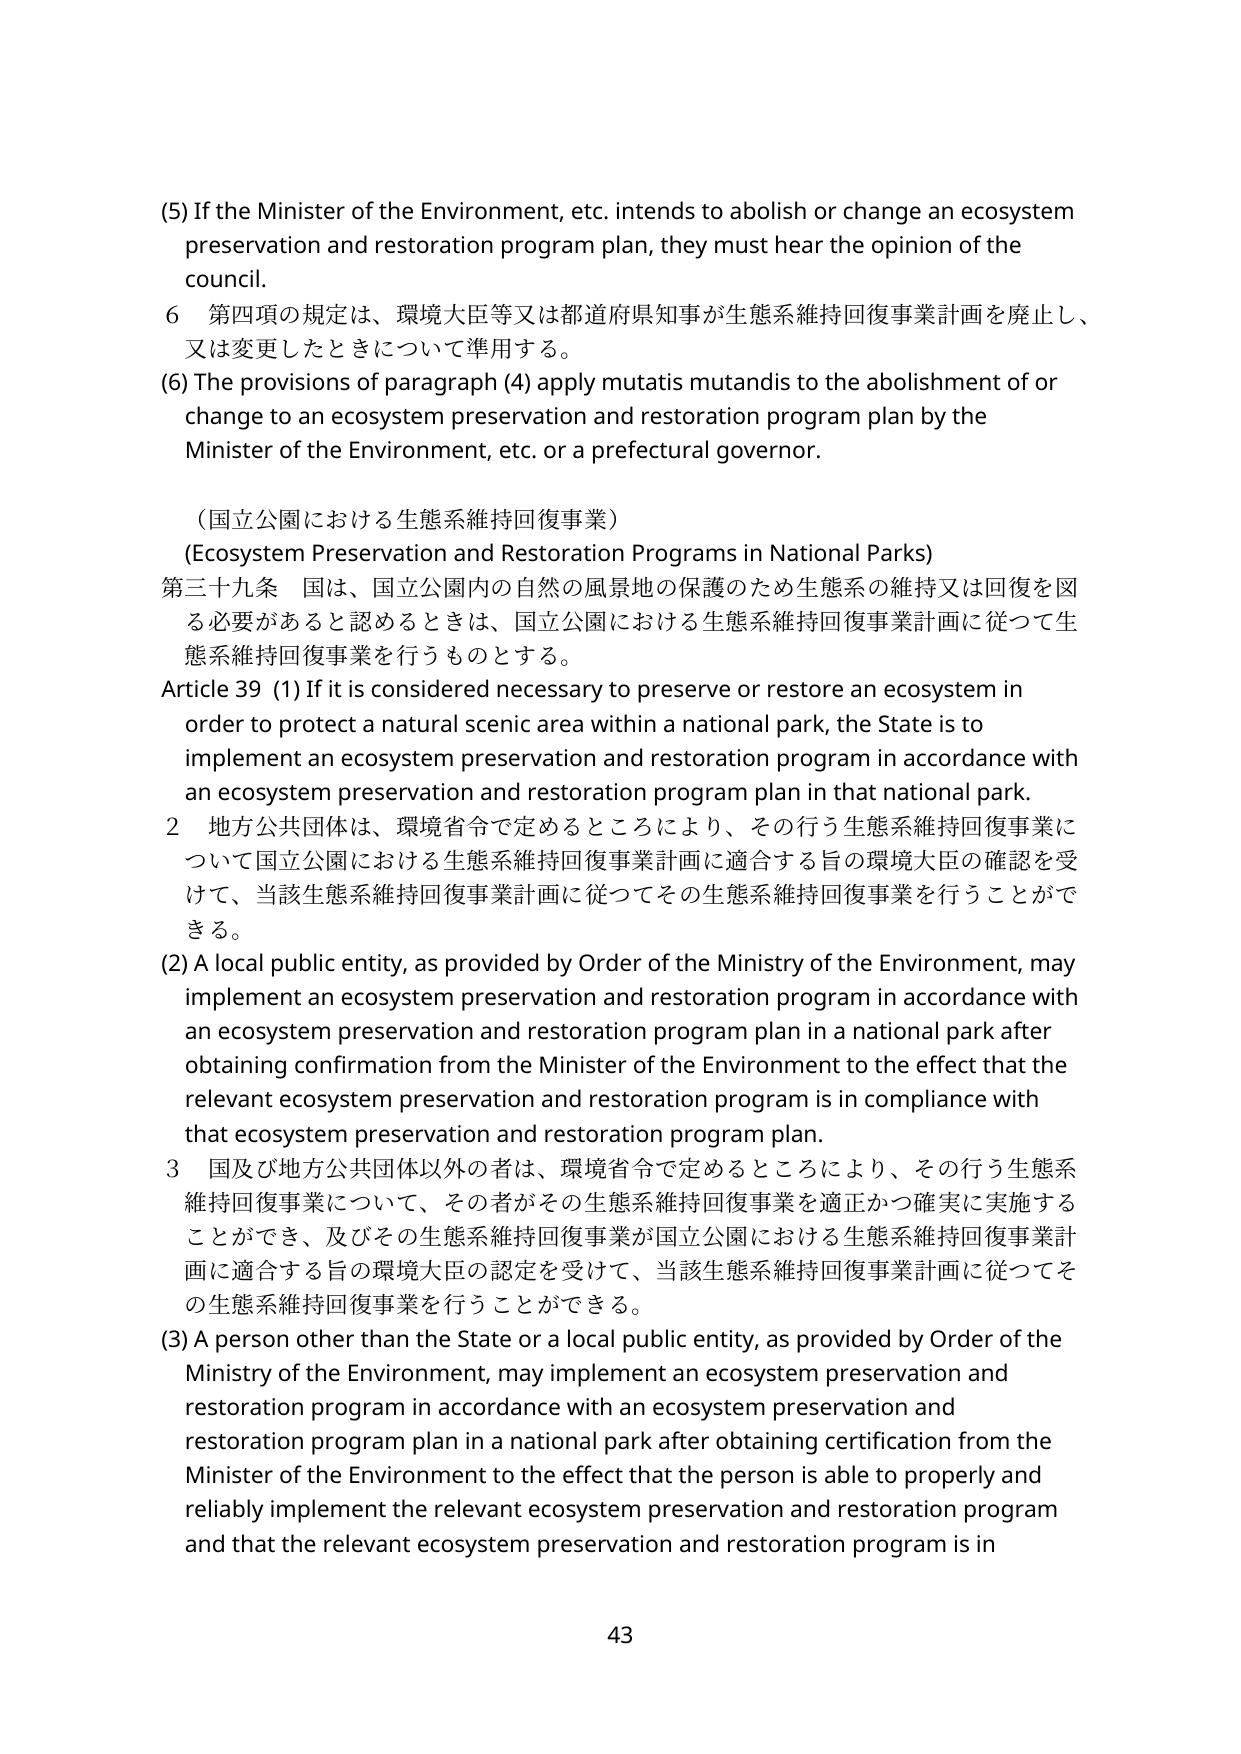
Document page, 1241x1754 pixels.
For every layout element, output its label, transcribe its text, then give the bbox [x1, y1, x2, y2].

text ３ 国及び地方公共団体以外の者は、環境省令で定めるところにより、その行う生態系維持回復事業について、その者がその生態系維持回復事業を適正かつ確実に実施することができ、及びその生態系維持回復事業が国立公園における生態系維持回復事業計画に適合する旨の環境大臣の認定を受けて、当該生態系維持回復事業計画に従つてその生態系維持回復事業を行うことができる。 [161, 1150, 1079, 1321]
text (Ecosystem Preservation and Restoration Programs in National Parks) [184, 535, 1079, 569]
text ２ 地方公共団体は、環境省令で定めるところにより、その行う生態系維持回復事業について国立公園における生態系維持回復事業計画に適合する旨の環境大臣の確認を受けて、当該生態系維持回復事業計画に従つてその生態系維持回復事業を行うことができる。 [161, 809, 1079, 945]
text (6) The provisions of paragraph (4) apply mutatis mutandis to the abolishment of or change to an ecosystem preservation and restoration program plan by the Minister of the Environment, etc. or a prefectural governor. [161, 364, 1079, 467]
text （国立公園における生態系維持回復事業） [184, 501, 1079, 535]
text (2) A local public entity, as provided by Order of the Ministry of the Environment, may implement an ecosystem preservation and restoration program in accordance with an ecosystem preservation and restoration program plan in a national park after obtaining confirmation from the Minister of the Environment to the effect that the relevant ecosystem preservation and restoration program is in compliance with that ecosystem preservation and restoration program plan. [161, 945, 1079, 1150]
text 第三十九条 国は、国立公園内の自然の風景地の保護のため生態系の維持又は回復を図る必要があると認めるときは、国立公園における生態系維持回復事業計画に従つて生態系維持回復事業を行うものとする。 [161, 569, 1079, 672]
text Article 39 (1) If it is considered necessary to preserve or restore an ecosystem in order to protect a natural scenic area within a national park, the State is to implement an ecosystem preservation and restoration program in accordance with an ecosystem preservation and restoration program plan in that national park. [161, 672, 1079, 809]
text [161, 1321, 1079, 1560]
text (5) If the Minister of the Environment, etc. intends to abolish or change an ecosystem preservation and restoration program plan, they must hear the opinion of the council. [161, 194, 1079, 296]
text ６ 第四項の規定は、環境大臣等又は都道府県知事が生態系維持回復事業計画を廃止し、又は変更したときについて準用する。 [161, 296, 1079, 364]
